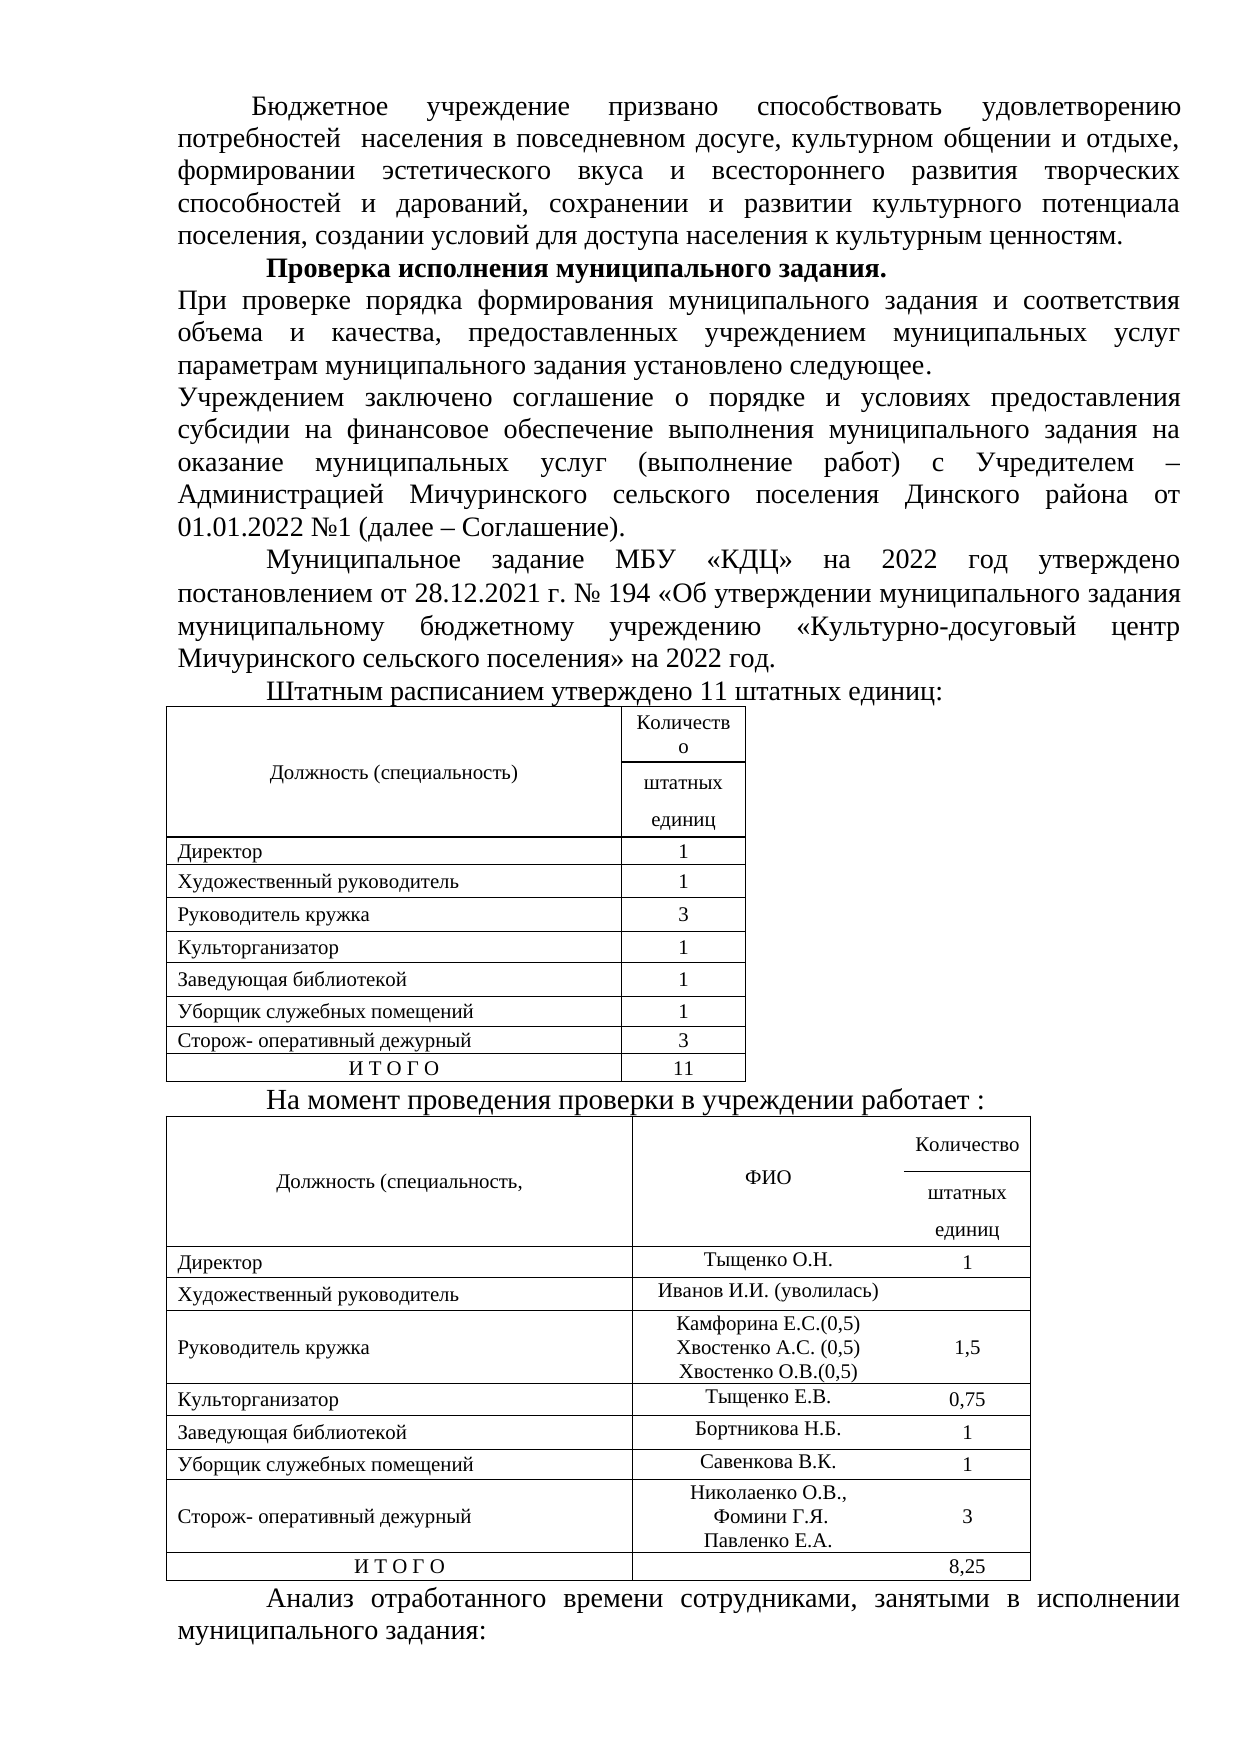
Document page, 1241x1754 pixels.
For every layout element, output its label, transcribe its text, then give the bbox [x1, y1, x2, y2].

table_cell штатных [622, 763, 745, 802]
table_cell Тыщенко О.Н. [633, 1247, 904, 1277]
table_cell 1 [622, 997, 745, 1026]
text Проверка исполнения муниципального задания. [177, 251, 1181, 283]
table_header Количество [904, 1117, 1030, 1171]
table_header ФИО [633, 1117, 904, 1246]
table_cell Культорганизатор [167, 932, 621, 962]
table_cell [904, 1278, 1030, 1310]
table_cell штатных [904, 1172, 1030, 1211]
table_cell Заведующая библиотекой [167, 963, 621, 996]
table_header Должность (специальность) [167, 707, 621, 836]
table_cell И Т О Г О [167, 1553, 632, 1580]
text Муниципальное задание МБУ «КДЦ» на 2022 год утверждено постановлением от 28.12.2021 г. № 194 «Об утверждении муниципального задания муниципальному бюджетному учреждению «Культурно-досуговый центр Мичуринского сельского поселения» на 2022 год. [177, 542, 1181, 674]
table_cell единиц [622, 802, 745, 836]
text При проверке порядка формирования муниципального задания и соответствия объема и качества, предоставленных учреждением муниципальных услуг параметрам муниципального задания установлено следующее. [177, 283, 1181, 380]
table_cell единиц [904, 1211, 1030, 1246]
table_cell 8,25 [904, 1553, 1030, 1580]
table_cell Художественный руководитель [167, 1278, 632, 1310]
table_cell 1,5 [904, 1311, 1030, 1383]
table_cell И Т О Г О [167, 1054, 621, 1081]
table_cell Уборщик служебных помещений [167, 997, 621, 1026]
table_cell 3 [622, 898, 745, 931]
table_cell Директор [167, 1247, 632, 1277]
text Штатным расписанием утверждено 11 штатных единиц: [177, 674, 1181, 706]
table_cell 1 [622, 932, 745, 962]
text На момент проведения проверки в учреждении работает : [177, 1082, 1181, 1116]
table_header Должность (специальность, [167, 1117, 632, 1246]
table_cell Культорганизатор [167, 1384, 632, 1414]
text Учреждением заключено соглашение о порядке и условиях предоставления субсидии на финансовое обеспечение выполнения муниципального задания на оказание муниципальных услуг (выполнение работ) с Учредителем – Администрацией Мичуринского сельского поселения Динского района от 01.01.2022 №1 (далее – Соглашение). [177, 380, 1181, 542]
table_cell 1 [904, 1416, 1030, 1448]
table_cell Савенкова В.К. [633, 1450, 904, 1479]
table_cell Уборщик служебных помещений [167, 1450, 632, 1479]
table_cell Сторож- оперативный дежурный [167, 1027, 621, 1053]
table_cell Тыщенко Е.В. [633, 1384, 904, 1414]
table_cell 3 [622, 1027, 745, 1053]
table_cell 0,75 [904, 1384, 1030, 1414]
table_cell Камфорина Е.С.(0,5) Хвостенко А.С. (0,5) Хвостенко О.В.(0,5) [633, 1311, 904, 1383]
table_header Количество [622, 707, 745, 761]
table_cell Иванов И.И. (уволилась) [633, 1278, 904, 1310]
text Бюджетное учреждение призвано способствовать удовлетворению потребностей населения в повседневном досуге, культурном общении и отдыхе, формировании эстетического вкуса и всестороннего развития творческих способностей и дарований, сохранении и развитии культурного потенциала поселения, создании условий для доступа населения к культурным ценностям. [177, 89, 1181, 251]
table_cell 11 [622, 1054, 745, 1081]
table_cell Заведующая библиотекой [167, 1416, 632, 1448]
table_cell Руководитель кружка [167, 1311, 632, 1383]
table_cell 1 [622, 838, 745, 864]
table_cell [633, 1553, 904, 1580]
table_cell 1 [622, 963, 745, 996]
text Анализ отработанного времени сотрудниками, занятыми в исполнении муниципального задания: [177, 1581, 1181, 1646]
table_cell Директор [167, 838, 621, 864]
table_cell 3 [904, 1480, 1030, 1552]
table_cell Руководитель кружка [167, 898, 621, 931]
table_cell Сторож- оперативный дежурный [167, 1480, 632, 1552]
table_cell 1 [904, 1450, 1030, 1479]
table_cell 1 [622, 865, 745, 897]
table_cell 1 [904, 1247, 1030, 1277]
table_cell Николаенко О.В., Фомини Г.Я. Павленко Е.А. [633, 1480, 904, 1552]
table_cell Бортникова Н.Б. [633, 1416, 904, 1448]
table_cell Художественный руководитель [167, 865, 621, 897]
